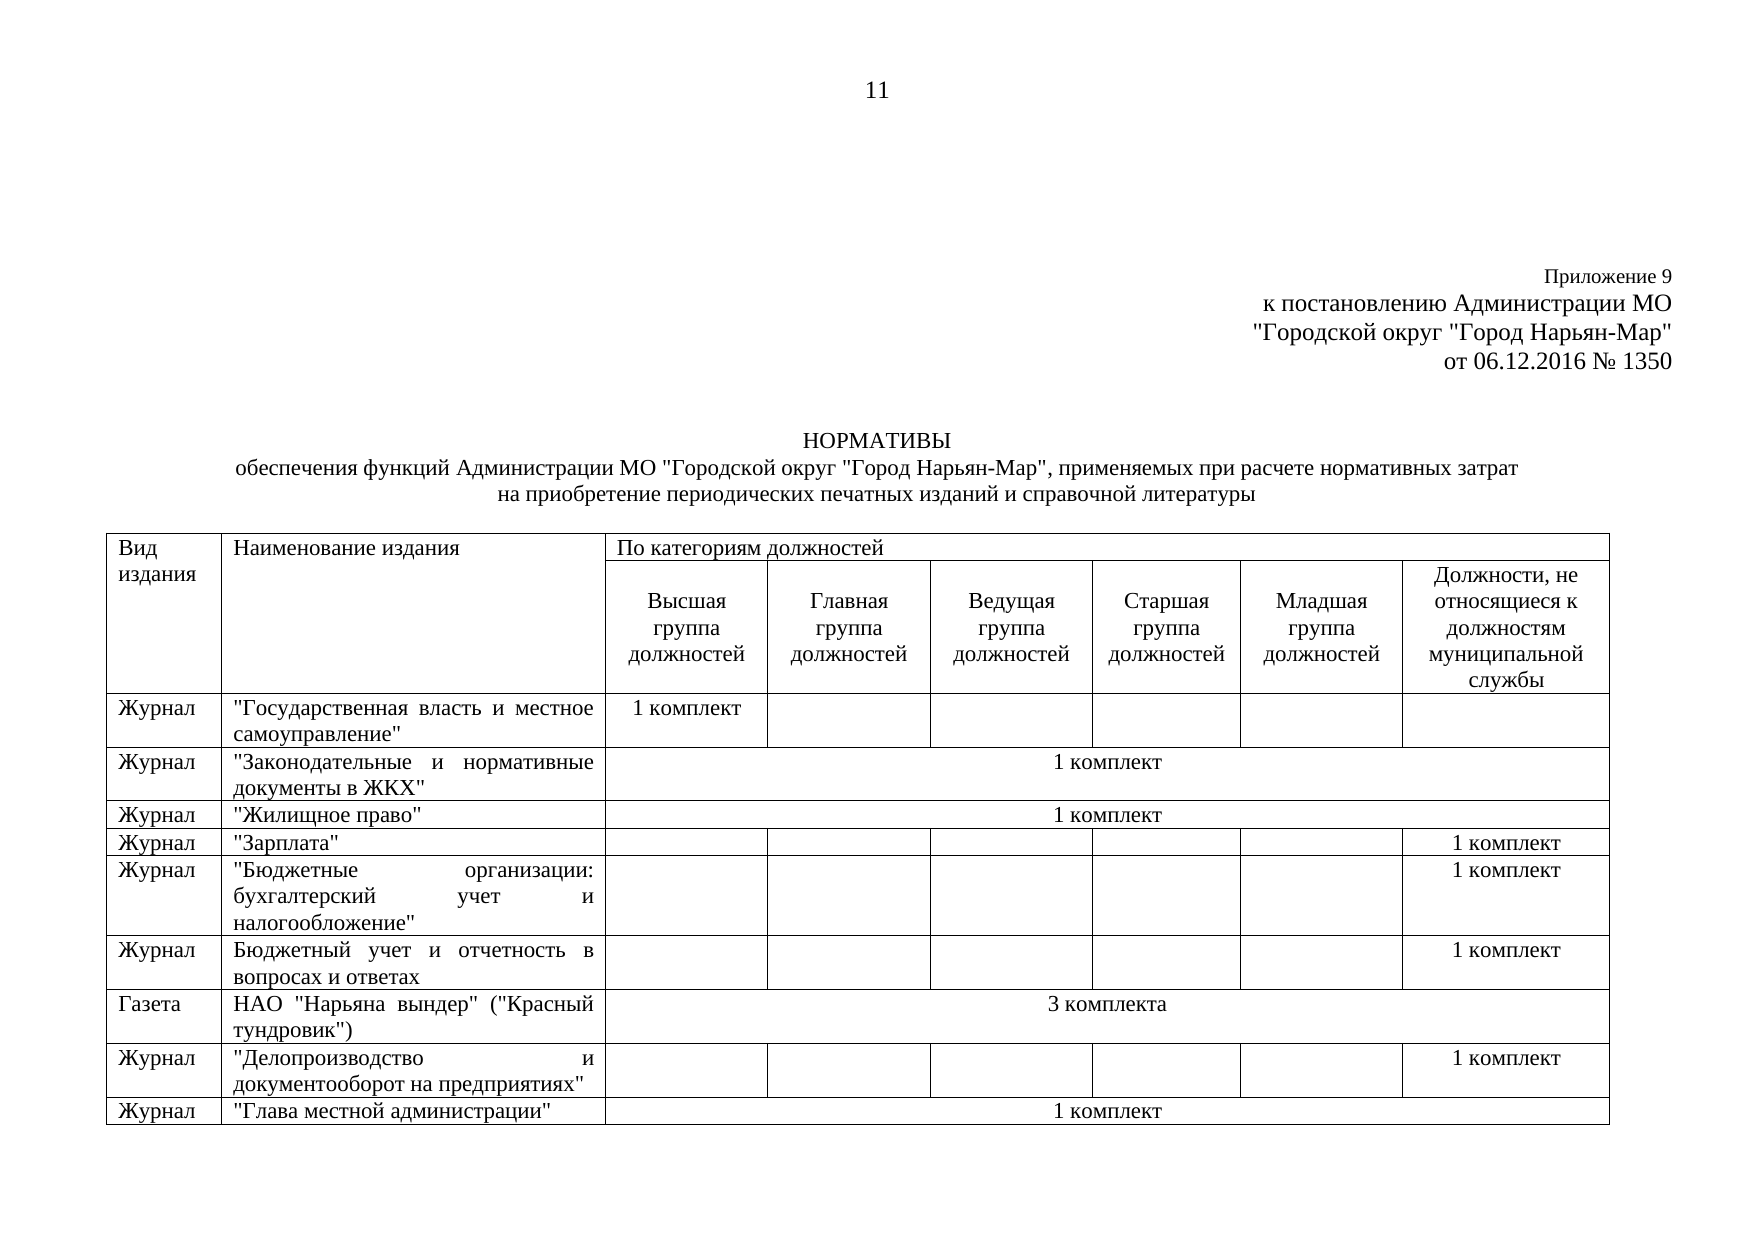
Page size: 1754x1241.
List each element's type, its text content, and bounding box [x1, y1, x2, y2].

table_cell [931, 694, 1092, 747]
table_header Наименование издания [222, 534, 605, 693]
text обеспечения функций Администрации МО "Городской округ "Город Нарьян-Мар", применяемых при расчете нормативных затрат [118, 454, 1636, 480]
table_cell [1093, 1044, 1240, 1097]
table_cell "Зарплата" [222, 829, 605, 855]
table_cell [1241, 829, 1402, 855]
table_cell 1 комплект [606, 748, 1609, 800]
table_cell НАО "Нарьяна вындер" ("Красный тундровик") [222, 990, 605, 1043]
table_cell Журнал [107, 856, 221, 935]
table_cell "Бюджетные организации: бухгалтерский учет и налогообложение" [222, 856, 605, 935]
table_header Вид издания [107, 534, 221, 693]
table_cell Старшая группа должностей [1093, 561, 1240, 693]
table_cell [931, 856, 1092, 935]
table_cell [1093, 936, 1240, 989]
table_cell [931, 829, 1092, 855]
table_cell [768, 936, 930, 989]
table_cell "Делопроизводство и документооборот на предприятиях" [222, 1044, 605, 1097]
table_cell [1403, 694, 1609, 747]
table_cell 1 комплект [1403, 856, 1609, 935]
table_cell [768, 829, 930, 855]
table_cell [606, 1044, 767, 1097]
table_cell [931, 936, 1092, 989]
table_cell [768, 694, 930, 747]
table_header Приложение 9 к постановлению Администрации МО "Городской округ "Город Нарьян-Мар" от 06.12.2016 № 1350 [107, 264, 1683, 427]
table_cell [1241, 936, 1402, 989]
table_cell "Законодательные и нормативные документы в ЖКХ" [222, 748, 605, 800]
table_cell [1093, 829, 1240, 855]
table_cell [768, 856, 930, 935]
table_cell 1 комплект [1403, 1044, 1609, 1097]
table_cell [931, 1044, 1092, 1097]
table_cell 1 комплект [1403, 829, 1609, 855]
table_header По категориям должностей [606, 534, 1609, 560]
table_cell [606, 856, 767, 935]
table_cell Журнал [107, 829, 221, 855]
table_cell "Глава местной администрации" [222, 1098, 605, 1124]
table_cell Журнал [107, 936, 221, 989]
table_cell [768, 1044, 930, 1097]
table_cell [1093, 694, 1240, 747]
table_cell [1241, 694, 1402, 747]
table_cell Высшая группа должностей [606, 561, 767, 693]
table_cell [1241, 856, 1402, 935]
table_cell 3 комплекта [606, 990, 1609, 1043]
table_cell Должности, не относящиеся к должностям муниципальной службы [1403, 561, 1609, 693]
table_cell Главная группа должностей [768, 561, 930, 693]
table_cell "Жилищное право" [222, 801, 605, 828]
table_cell "Государственная власть и местное самоуправление" [222, 694, 605, 747]
text Нормативы [118, 427, 1636, 454]
table_cell Ведущая группа должностей [931, 561, 1092, 693]
table_cell Бюджетный учет и отчетность в вопросах и ответах [222, 936, 605, 989]
table_cell [606, 936, 767, 989]
table_cell [1241, 1044, 1402, 1097]
table_cell 1 комплект [606, 1098, 1609, 1124]
table_cell Младшая группа должностей [1241, 561, 1402, 693]
table_cell Журнал [107, 748, 221, 800]
table_cell 1 комплект [1403, 936, 1609, 989]
table_cell 1 комплект [606, 801, 1609, 828]
table_cell [606, 829, 767, 855]
table_cell Журнал [107, 1098, 221, 1124]
table_cell Журнал [107, 1044, 221, 1097]
text на приобретение периодических печатных изданий и справочной литературы [118, 480, 1636, 506]
table_cell [1093, 856, 1240, 935]
table_cell Газета [107, 990, 221, 1043]
table_cell 1 комплект [606, 694, 767, 747]
table_cell Журнал [107, 694, 221, 747]
table_cell Журнал [107, 801, 221, 828]
